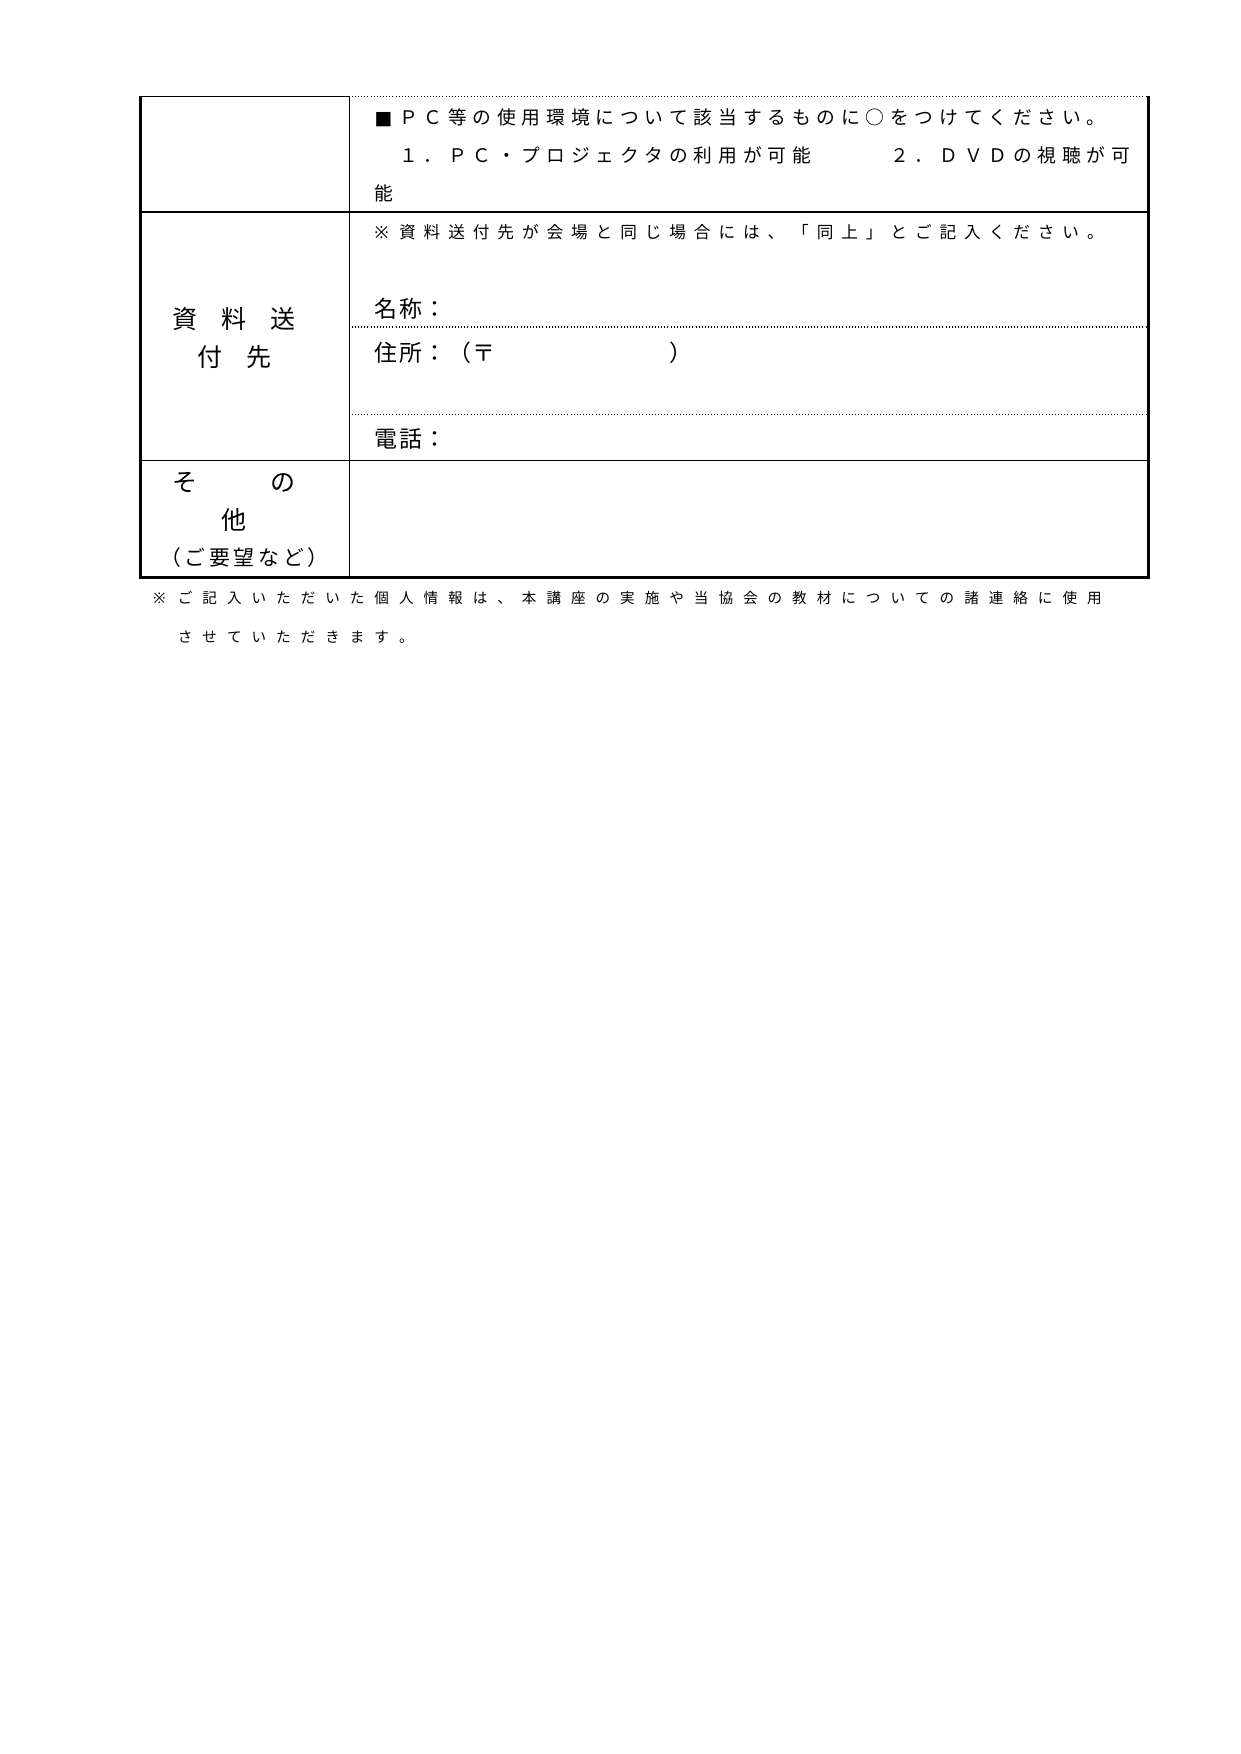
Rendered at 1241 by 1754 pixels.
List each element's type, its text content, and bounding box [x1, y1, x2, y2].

table_cell そ の 他 （ご要望など） [142, 461, 349, 576]
table_cell [350, 461, 1147, 576]
text ※ご記入いただいた個人情報は、本講座の実施や当協会の教材についての諸連絡に使用させていただきます。 [145, 579, 1112, 655]
table_cell 電話： [350, 414, 1147, 460]
table_cell 住所：（〒 ） [350, 326, 1147, 414]
table_cell 資料送付先 [142, 213, 349, 460]
table_cell ■ＰＣ等の使用環境について該当するものに○をつけてください。 １．ＰＣ・プロジェクタの利用が可能 ２．ＤＶＤの視聴が可能 [350, 96, 1147, 211]
table_cell ※ 資料送付先が会場と同じ場合には、「同上」とご記入ください。 名称： [350, 213, 1147, 326]
